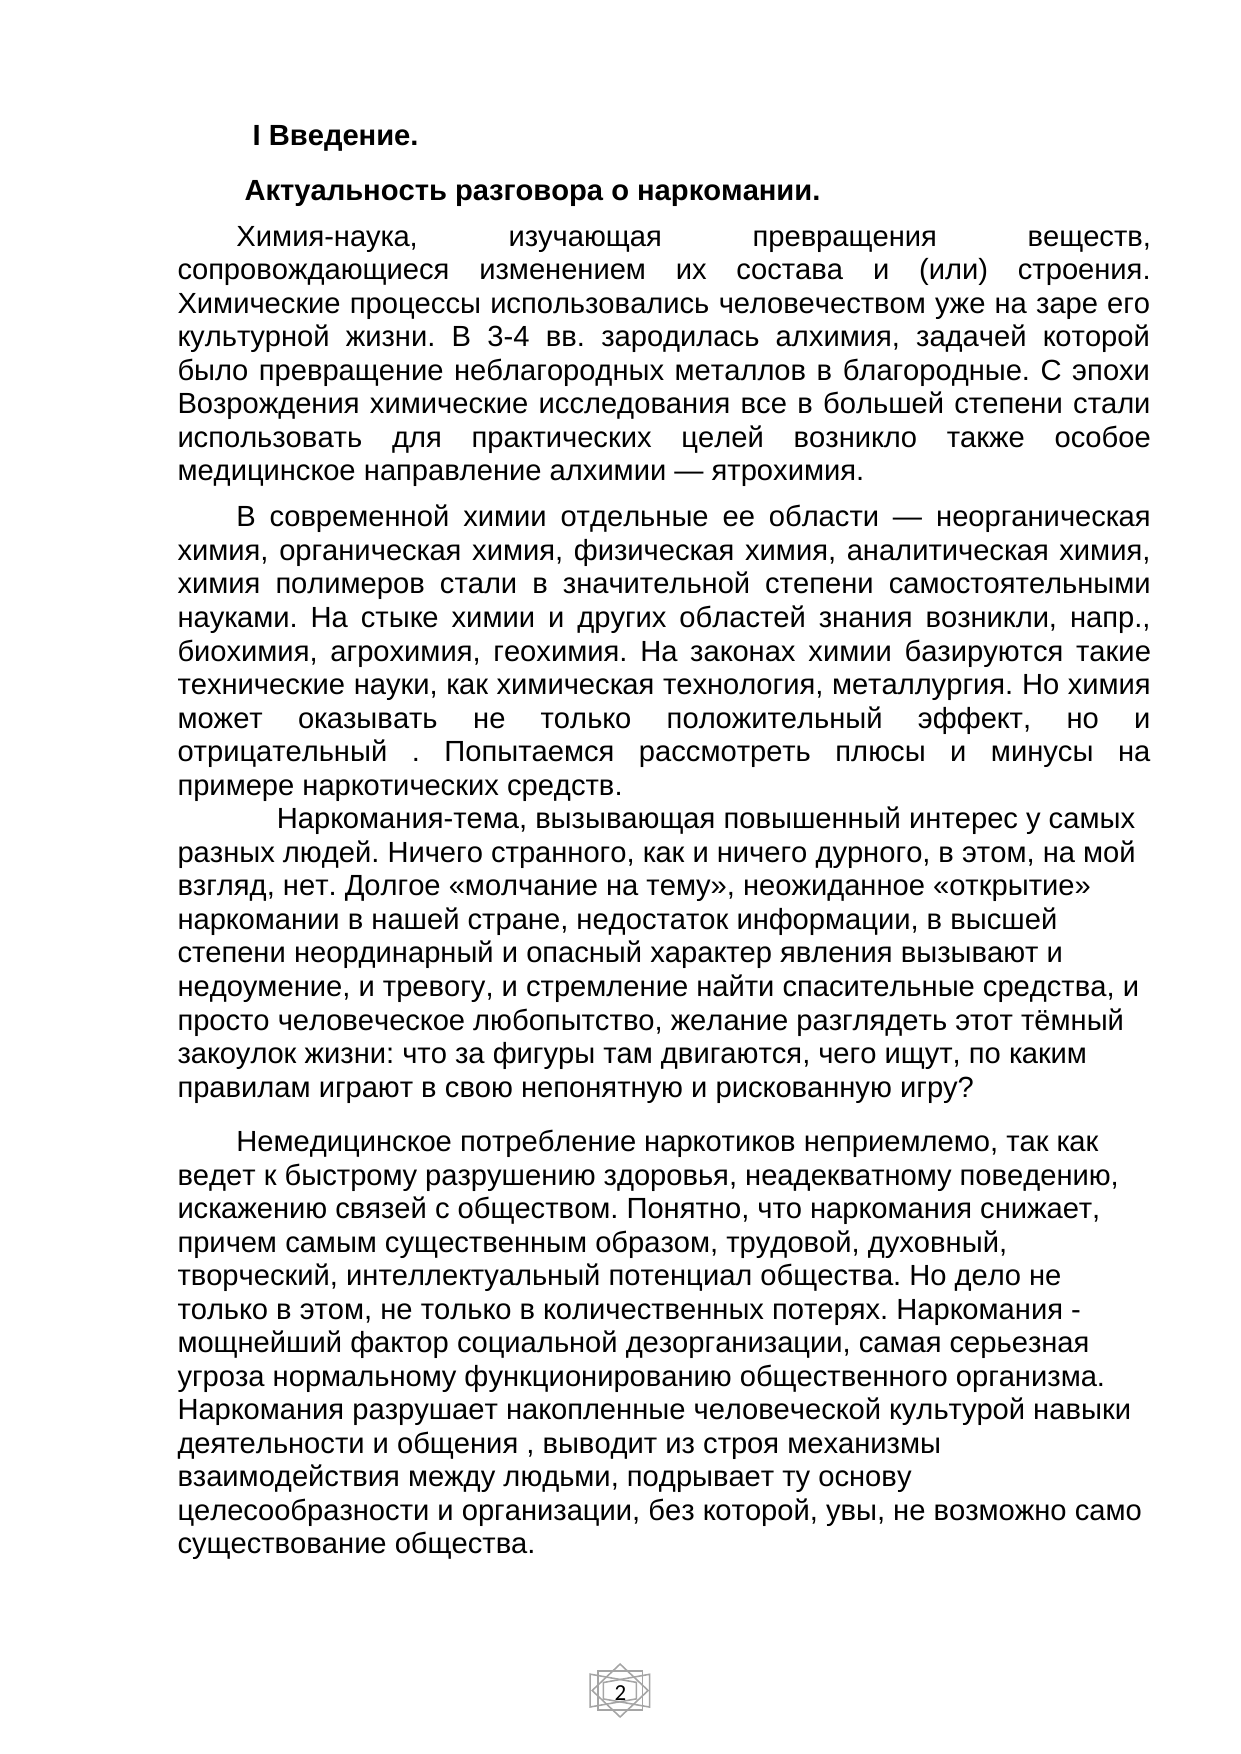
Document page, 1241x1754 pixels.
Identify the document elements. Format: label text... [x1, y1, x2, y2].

text Актуальность разговора о наркомании. [177, 172, 1152, 206]
text I Введение. [177, 118, 1152, 152]
text Наркомания-тема, вызывающая повышенный интерес у самых разных людей. Ничего странного, как и ничего дурного, в этом, на мой взгляд, нет. Долгое «молчание на тему», неожиданное «открытие» наркомании в нашей стране, недостаток информации, в высшей степени неординарный и опасный характер явления вызывают и недоумение, и тревогу, и стремление найти спасительные средства, и просто человеческое любопытство, желание разглядеть этот тёмный закоулок жизни: что за фигуры там двигаются, чего ищут, по каким правилам играют в свою непонятную и рискованную игру? [177, 801, 1152, 1103]
text В современной химии отдельные ее области — неорганическая химия, органическая химия, физическая химия, аналитическая химия, химия полимеров стали в значительной степени самостоятельными науками. На стыке химии и других областей знания возникли, напр., биохимия, агрохимия, геохимия. На законах химии базируются такие технические науки, как химическая технология, металлургия. Но химия может оказывать не только положительный эффект, но и отрицательный . Попытаемся рассмотреть плюсы и минусы на примере наркотических средств. [177, 499, 1152, 801]
text Немедицинское потребление наркотиков неприемлемо, так как ведет к быстрому разрушению здоровья, неадекватному поведению, искажению связей с обществом. Понятно, что наркомания снижает, причем самым существенным образом, трудовой, духовный, творческий, интеллектуальный потенциал общества. Но дело не только в этом, не только в количественных потерях. Наркомания - мощнейший фактор социальной дезорганизации, самая серьезная угроза нормальному функционированию общественного организма. Наркомания разрушает накопленные человеческой культурой навыки деятельности и общения , выводит из строя механизмы взаимодействия между людьми, подрывает ту основу целесообразности и организации, без которой, увы, не возможно само существование общества. [177, 1124, 1152, 1560]
text Химия-наука, изучающая превращения веществ, сопровождающиеся изменением их состава и (или) строения. Химические процессы использовались человечеством уже на заре его культурной жизни. В 3-4 вв. зародилась алхимия, задачей которой было превращение неблагородных металлов в благородные. С эпохи Возрождения химические исследования все в большей степени стали использовать для практических целей возникло также особое медицинское направление алхимии — ятрохимия. [177, 218, 1152, 487]
